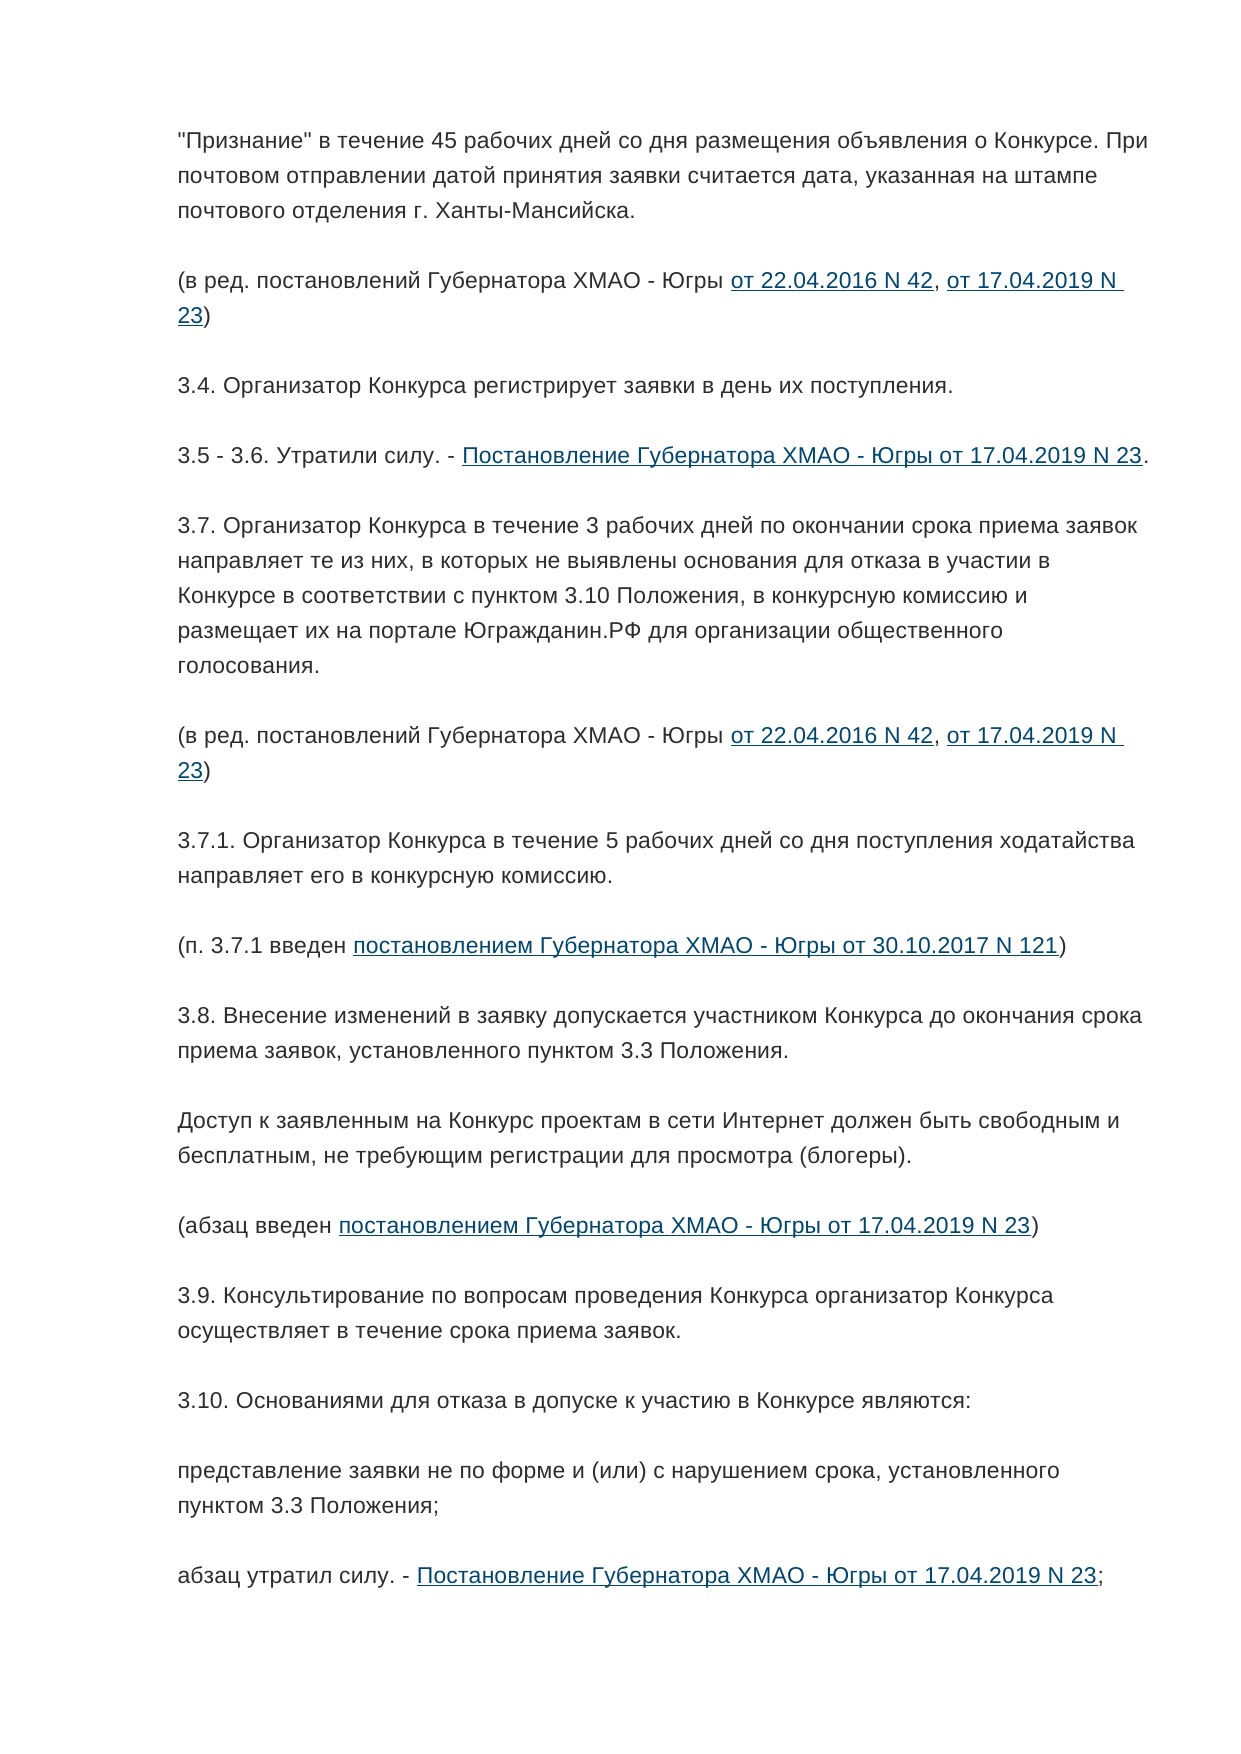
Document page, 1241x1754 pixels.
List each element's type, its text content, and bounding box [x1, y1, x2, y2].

text 3.7.1. Организатор Конкурса в течение 5 рабочих дней со дня поступления ходатайства направляет его в конкурсную комиссию. [177, 783, 1152, 888]
text 3.5 - 3.6. Утратили силу. - Постановление Губернатора ХМАО - Югры от 17.04.2019 N 23. [177, 398, 1152, 468]
text абзац утратил силу. - Постановление Губернатора ХМАО - Югры от 17.04.2019 N 23; [177, 1518, 1152, 1588]
text 3.8. Внесение изменений в заявку допускается участником Конкурса до окончания срока приема заявок, установленного пунктом 3.3 Положения. [177, 958, 1152, 1063]
text 3.10. Основаниями для отказа в допуске к участию в Конкурсе являются: [177, 1343, 1152, 1413]
text (абзац введен постановлением Губернатора ХМАО - Югры от 17.04.2019 N 23) [177, 1168, 1152, 1238]
text 3.7. Организатор Конкурса в течение 3 рабочих дней по окончании срока приема заявок направляет те из них, в которых не выявлены основания для отказа в участии в Конкурсе в соответствии с пунктом 3.10 Положения, в конкурсную комиссию и размещает их на портале Югражданин.РФ для организации общественного голосования. [177, 468, 1152, 678]
text (в ред. постановлений Губернатора ХМАО - Югры от 22.04.2016 N 42, от 17.04.2019 N 23) [177, 678, 1152, 783]
text (п. 3.7.1 введен постановлением Губернатора ХМАО - Югры от 30.10.2017 N 121) [177, 888, 1152, 958]
text 3.9. Консультирование по вопросам проведения Конкурса организатор Конкурса осуществляет в течение срока приема заявок. [177, 1238, 1152, 1343]
text (в ред. постановлений Губернатора ХМАО - Югры от 22.04.2016 N 42, от 17.04.2019 N 23) [177, 223, 1152, 328]
text 3.4. Организатор Конкурса регистрирует заявки в день их поступления. [177, 328, 1152, 398]
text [177, 118, 1152, 223]
text представление заявки не по форме и (или) с нарушением срока, установленного пунктом 3.3 Положения; [177, 1413, 1152, 1518]
text Доступ к заявленным на Конкурс проектам в сети Интернет должен быть свободным и бесплатным, не требующим регистрации для просмотра (блогеры). [177, 1063, 1152, 1168]
